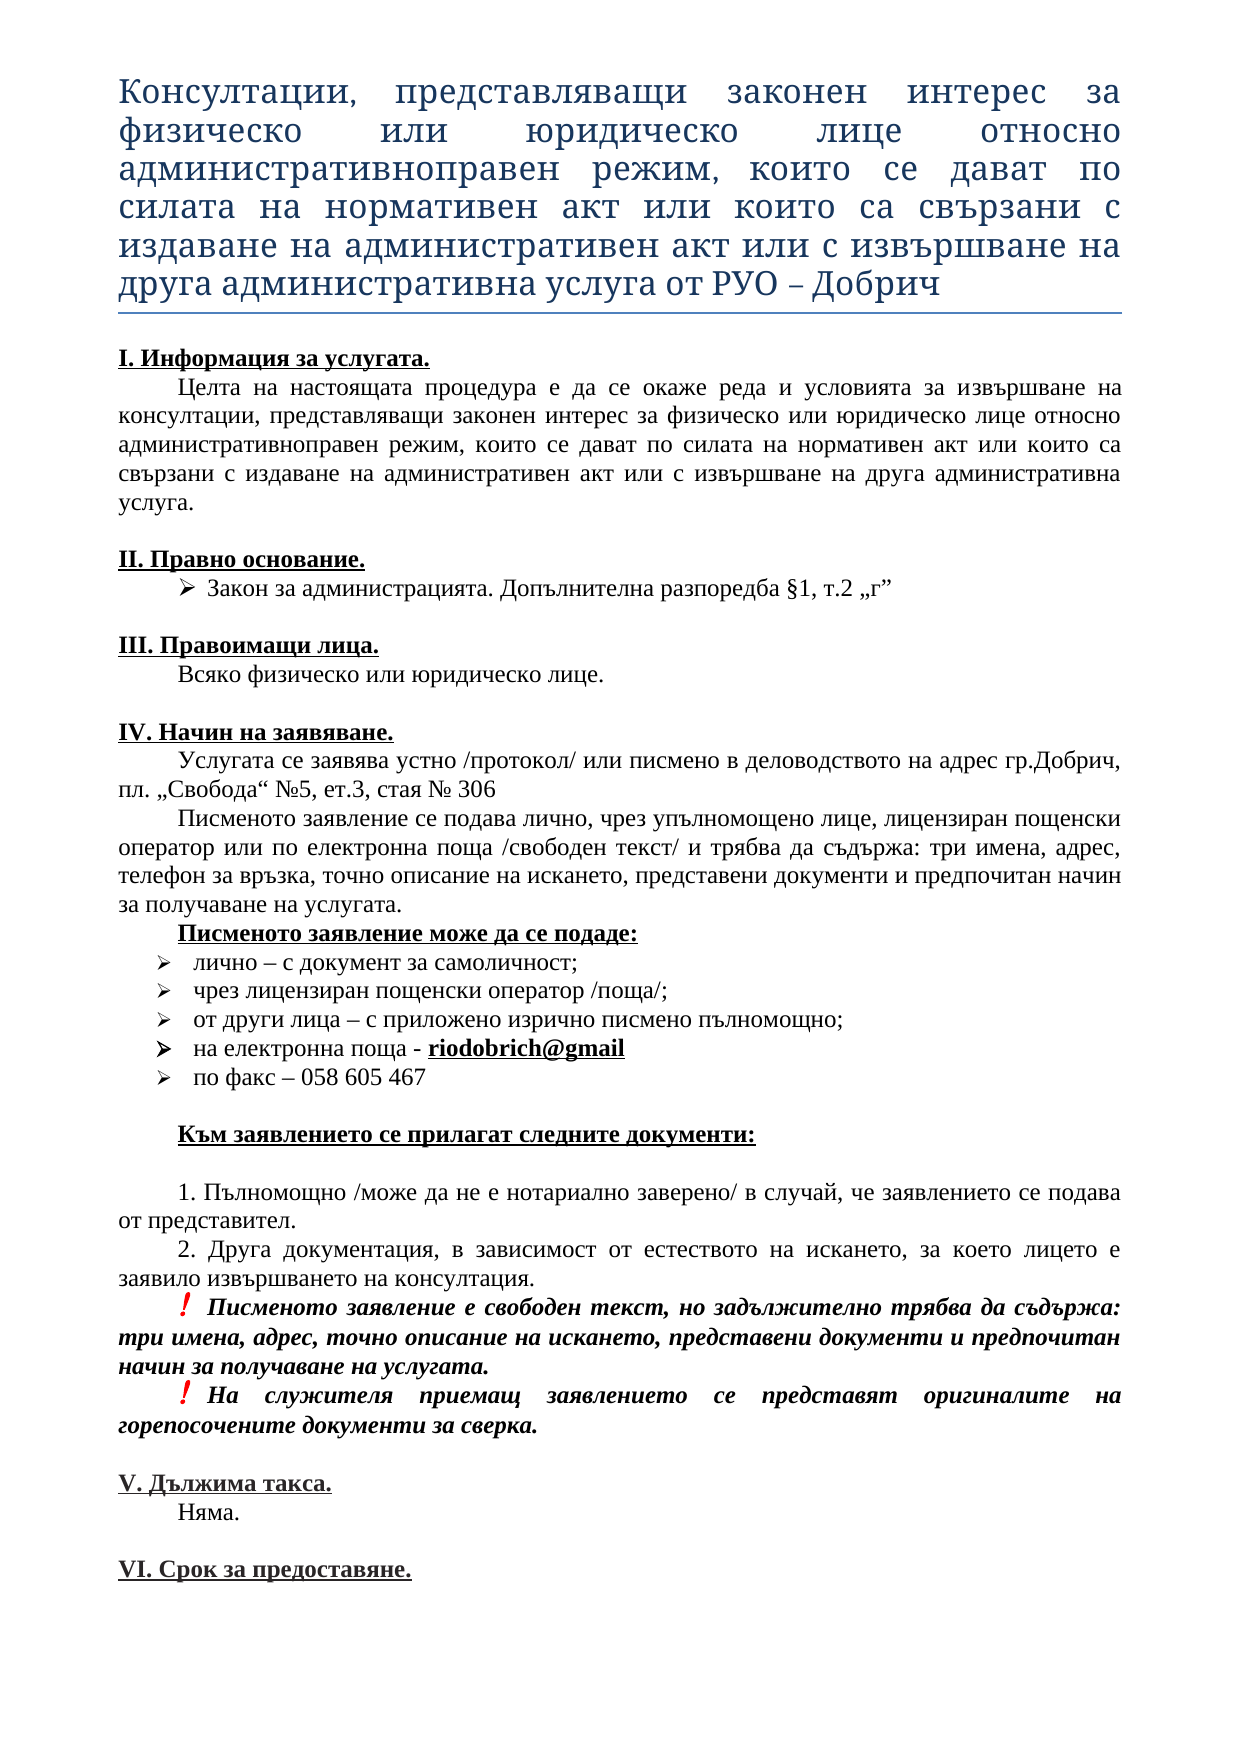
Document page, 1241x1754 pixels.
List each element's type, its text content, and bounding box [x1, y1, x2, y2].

list лично – с документ за самоличност; [156, 947, 1122, 976]
list IV. Начин на заявяване. [118, 717, 1122, 746]
text 1. Пълномощно /може да не е нотариално заверено/ в случай, че заявлението се подава от представител. [118, 1177, 1122, 1234]
text II. Правно основание. [118, 544, 1122, 573]
list Писменото заявление се подава лично, чрез упълномощено лице, лицензиран пощенски оператор или по електронна поща /свободен текст/ и трябва да съдържа: три имена, адрес, телефон за връзка, точно описание на искането, представени документи и предпочитан начин за получаване на услугата. [118, 803, 1122, 918]
text V. Дължима такса. [118, 1468, 1122, 1497]
list Към заявлението се прилагат следните документи: [118, 1119, 1122, 1148]
list Писменото заявление може да се подаде: [118, 918, 1122, 947]
list на електронна поща - riodobrich@gmail [156, 1033, 1122, 1062]
list по факс – 058 605 467 [156, 1062, 1122, 1091]
list На служителя приемащ заявлението се представят оригиналите на горепосочените документи за сверка. [118, 1380, 1122, 1439]
text VI. Срок за предоставяне. [118, 1554, 1122, 1583]
text 2. Друга документация, в зависимост от естеството на искането, за което лицето е заявило извършването на консултация. [118, 1234, 1122, 1292]
text Няма. [118, 1497, 1122, 1525]
title Консултации, представляващи законен интерес за физическо или юридическо лице относно административноправен режим, които се дават по силата на нормативен акт или които са свързани с издаване на административен акт или с извършване на друга административна услуга от РУО – Добрич [118, 74, 1122, 312]
list Всяко физическо или юридическо лице. [118, 659, 1122, 688]
list Закон за администрацията. Допълнителна разпоредба §1, т.2 „г” [118, 573, 1122, 602]
list Услугата се заявява устно /протокол/ или писмено в деловодството на адрес гр.Добрич, пл. „Свобода“ №5, ет.3, стая № 306 [118, 746, 1122, 803]
list III. Правоимащи лица. [118, 631, 1122, 659]
list Писменото заявление е свободен текст, но задължително трябва да съдържа: три имена, адрес, точно описание на искането, представени документи и предпочитан начин за получаване на услугата. [118, 1292, 1122, 1380]
list чрез лицензиран пощенски оператор /поща/; [156, 976, 1122, 1004]
list от други лица – с приложено изрично писмено пълномощно; [156, 1004, 1122, 1033]
text Целта на настоящата процедура е да се oкаже реда и условията за извършване на консултации, представляващи законен интерес за физическо или юридическо лице относно административноправен режим, които се дават по силата на нормативен акт или които са свързани с издаване на административен акт или с извършване на друга административна услуга. [118, 372, 1122, 516]
text I. Информация за услугата. [118, 343, 1122, 372]
